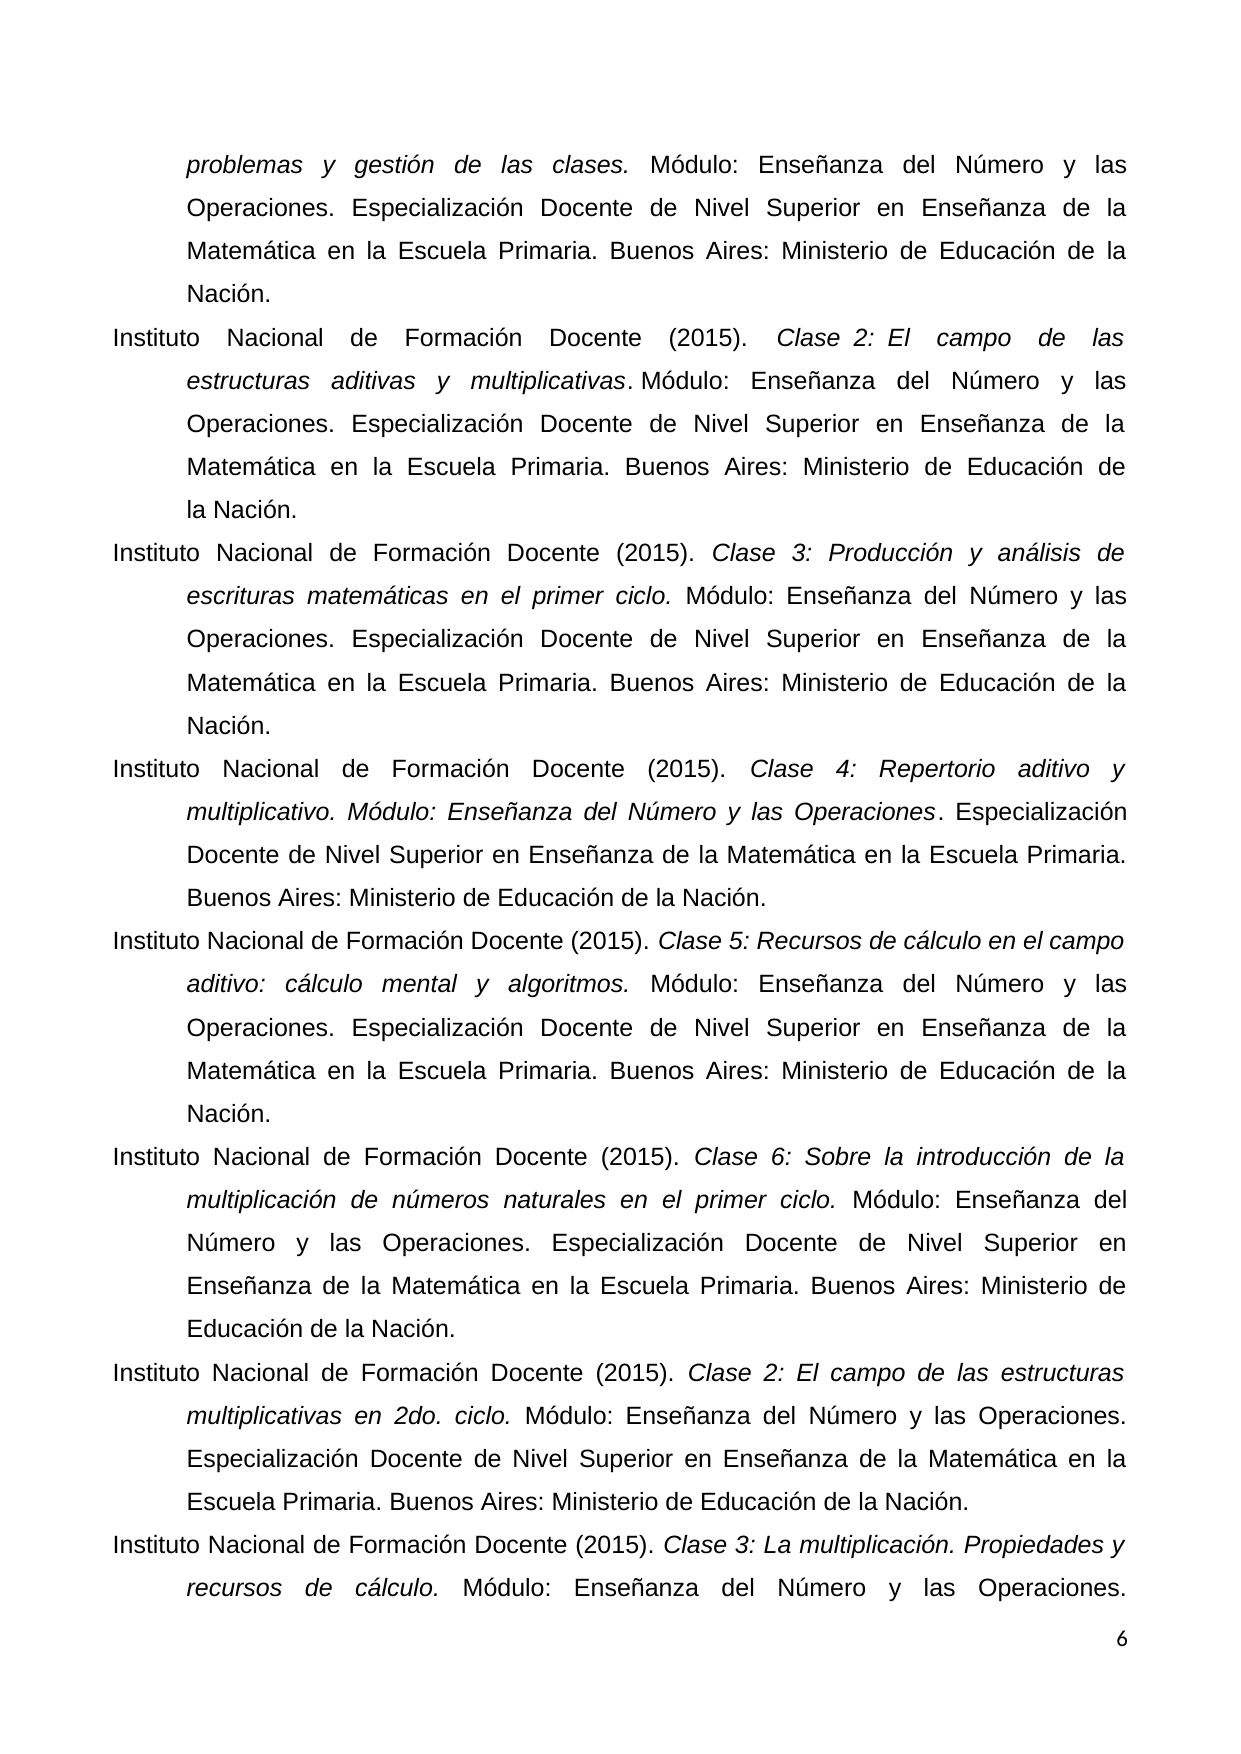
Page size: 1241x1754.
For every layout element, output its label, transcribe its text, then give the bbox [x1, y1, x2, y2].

text Instituto Nacional de Formación Docente (2015). Clase 5: Recursos de cálculo en el campo aditivo: cálculo mental y algoritmos. Módulo: Enseñanza del Número y las Operaciones. Especialización Docente de Nivel Superior en Enseñanza de la Matemática en la Escuela Primaria. Buenos Aires: Ministerio de Educación de la Nación. [112, 926, 1128, 1127]
text Instituto Nacional de Formación Docente (2015). Clase 6: Sobre la introducción de la multiplicación de números naturales en el primer ciclo. Módulo: Enseñanza del Número y las Operaciones. Especialización Docente de Nivel Superior en Enseñanza de la Matemática en la Escuela Primaria. Buenos Aires: Ministerio de Educación de la Nación. [112, 1142, 1128, 1343]
text Instituto Nacional de Formación Docente (2015). Clase 4: Repertorio aditivo y multiplicativo. Módulo: Enseñanza del Número y las Operaciones. Especialización Docente de Nivel Superior en Enseñanza de la Matemática en la Escuela Primaria. Buenos Aires: Ministerio de Educación de la Nación. [112, 754, 1128, 912]
text Instituto Nacional de Formación Docente (2015). Clase 3: Producción y análisis de escrituras matemáticas en el primer ciclo. Módulo: Enseñanza del Número y las Operaciones. Especialización Docente de Nivel Superior en Enseñanza de la Matemática en la Escuela Primaria. Buenos Aires: Ministerio de Educación de la Nación. [112, 538, 1128, 739]
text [112, 1530, 1128, 1602]
text Instituto Nacional de Formación Docente (2015). Clase 2: El campo de las estructuras aditivas y multiplicativas. Módulo: Enseñanza del Número y las Operaciones. Especialización Docente de Nivel Superior en Enseñanza de la Matemática en la Escuela Primaria. Buenos Aires: Ministerio de Educación de la Nación. [112, 322, 1128, 524]
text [112, 150, 1128, 308]
text Instituto Nacional de Formación Docente (2015). Clase 2: El campo de las estructuras multiplicativas en 2do. ciclo. Módulo: Enseñanza del Número y las Operaciones. Especialización Docente de Nivel Superior en Enseñanza de la Matemática en la Escuela Primaria. Buenos Aires: Ministerio de Educación de la Nación. [112, 1357, 1128, 1516]
